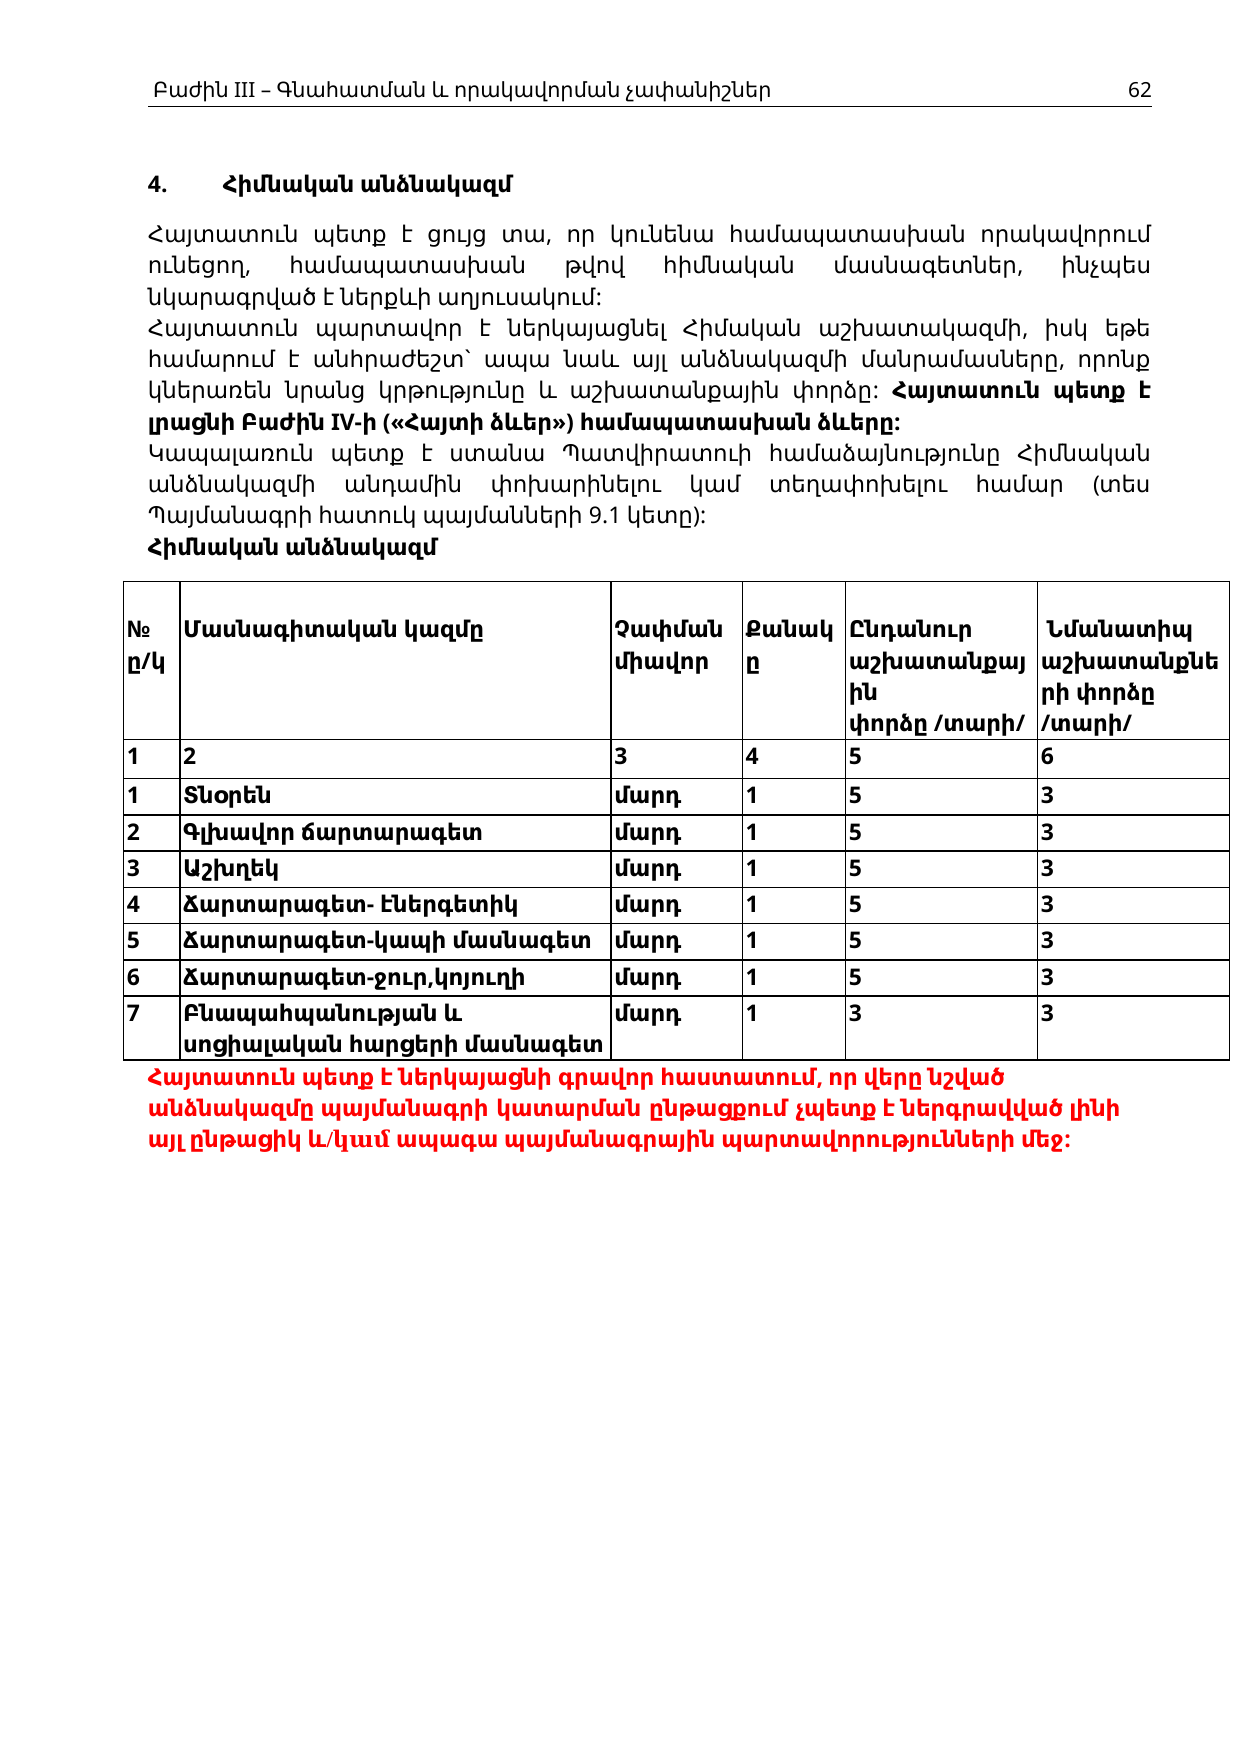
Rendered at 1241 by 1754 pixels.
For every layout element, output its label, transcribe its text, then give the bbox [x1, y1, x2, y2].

table_cell մարդ [612, 852, 742, 886]
table_cell 3 [1038, 888, 1229, 923]
table_cell 6 [124, 961, 179, 995]
table_header Մասնագիտական կազմը [181, 582, 610, 738]
table_cell 5 [846, 924, 1037, 959]
table_cell 2 [124, 816, 179, 850]
table_cell մարդ [612, 888, 742, 923]
table_cell 3 [1038, 924, 1229, 959]
table_cell Տնօրեն [181, 779, 610, 814]
table_cell 5 [846, 888, 1037, 923]
table_cell 3 [1038, 779, 1229, 814]
table_cell մարդ [612, 816, 742, 850]
table_cell 2 [181, 740, 610, 778]
table_cell Ճարտարագետ-կապի մասնագետ [181, 924, 610, 959]
table_cell 5 [846, 852, 1037, 886]
table_cell 3 [1038, 816, 1229, 850]
table_header № ը/կ [124, 582, 179, 738]
table_cell 5 [846, 961, 1037, 995]
table_cell մարդ [612, 997, 742, 1059]
table_cell 3 [612, 740, 742, 778]
table_cell 7 [124, 997, 179, 1059]
table_cell 1 [743, 961, 845, 995]
table_cell 6 [1038, 740, 1229, 778]
table_cell Գլխավոր ճարտարագետ [181, 816, 610, 850]
table_cell Բնապահպանության և սոցիալական հարցերի մասնագետ [181, 997, 610, 1059]
table_cell 3 [1038, 961, 1229, 995]
text Կապալառուն պետք է ստանա Պատվիրատուի համաձայնությունը Հիմնական անձնակազմի անդամին փոխարինելու կամ տեղափոխելու համար (տես Պայմանագրի հատուկ պայմանների 9.1 կետը): [148, 437, 1152, 531]
table_cell 4 [743, 740, 845, 778]
table_cell 3 [1038, 997, 1229, 1059]
table_cell 1 [743, 997, 845, 1059]
table_cell 1 [743, 924, 845, 959]
table_cell 3 [1038, 852, 1229, 886]
table_cell մարդ [612, 961, 742, 995]
table_header Չափման միավոր [612, 582, 742, 738]
text Հիմնական անձնակազմ [148, 168, 1152, 199]
table_cell 1 [124, 779, 179, 814]
text Հայտատուն պարտավոր է ներկայացնել Հիմական աշխատակազմի, իսկ եթե համարում է անհրաժեշտ` ապա նաև այլ անձնակազմի մանրամասները, որոնք կներառեն նրանց կրթությունը և աշխատանքային փորձը: Հայտատուն պետք է լրացնի Բաժին IV-ի («Հայտի ձևեր») համապատասխան ձևերը: [148, 312, 1152, 437]
table_cell Ճարտարագետ- էներգետիկ [181, 888, 610, 923]
table_cell 1 [124, 740, 179, 778]
table_cell 5 [846, 740, 1037, 778]
table_cell 5 [124, 924, 179, 959]
table_cell մարդ [612, 779, 742, 814]
table_cell 4 [124, 888, 179, 923]
table_cell 3 [846, 997, 1037, 1059]
table_cell 1 [743, 852, 845, 886]
table_cell 1 [743, 888, 845, 923]
table_cell 5 [846, 816, 1037, 850]
table_cell Ճարտարագետ-ջուր,կոյուղի [181, 961, 610, 995]
table_cell 1 [743, 816, 845, 850]
table_header Նմանատիպ աշխատանքների փորձը /տարի/ [1038, 582, 1229, 738]
table_cell մարդ [612, 924, 742, 959]
text Հիմնական անձնակազմ [148, 531, 1152, 562]
text Հայտատուն պետք է ներկայացնի գրավոր հաստատում, որ վերը նշված անձնակազմը պայմանագրի կատարման ընթացքում չպետք է ներգրավված լինի այլ ընթացիկ և/կամ ապագա պայմանագրային պարտավորությունների մեջ: [148, 1061, 1152, 1154]
table_header Քանակը [743, 582, 845, 738]
table_cell 3 [124, 852, 179, 886]
table_cell Աշխղեկ [181, 852, 610, 886]
table_cell 5 [846, 779, 1037, 814]
text Հայտատուն պետք է ցույց տա, որ կունենա համապատասխան որակավորում ունեցող, համապատասխան թվով հիմնական մասնագետներ, ինչպես նկարագրված է ներքևի աղյուսակում: [148, 218, 1152, 312]
table_header Ընդանուր աշխատանքային փորձը /տարի/ [846, 582, 1037, 738]
table_cell 1 [743, 779, 845, 814]
